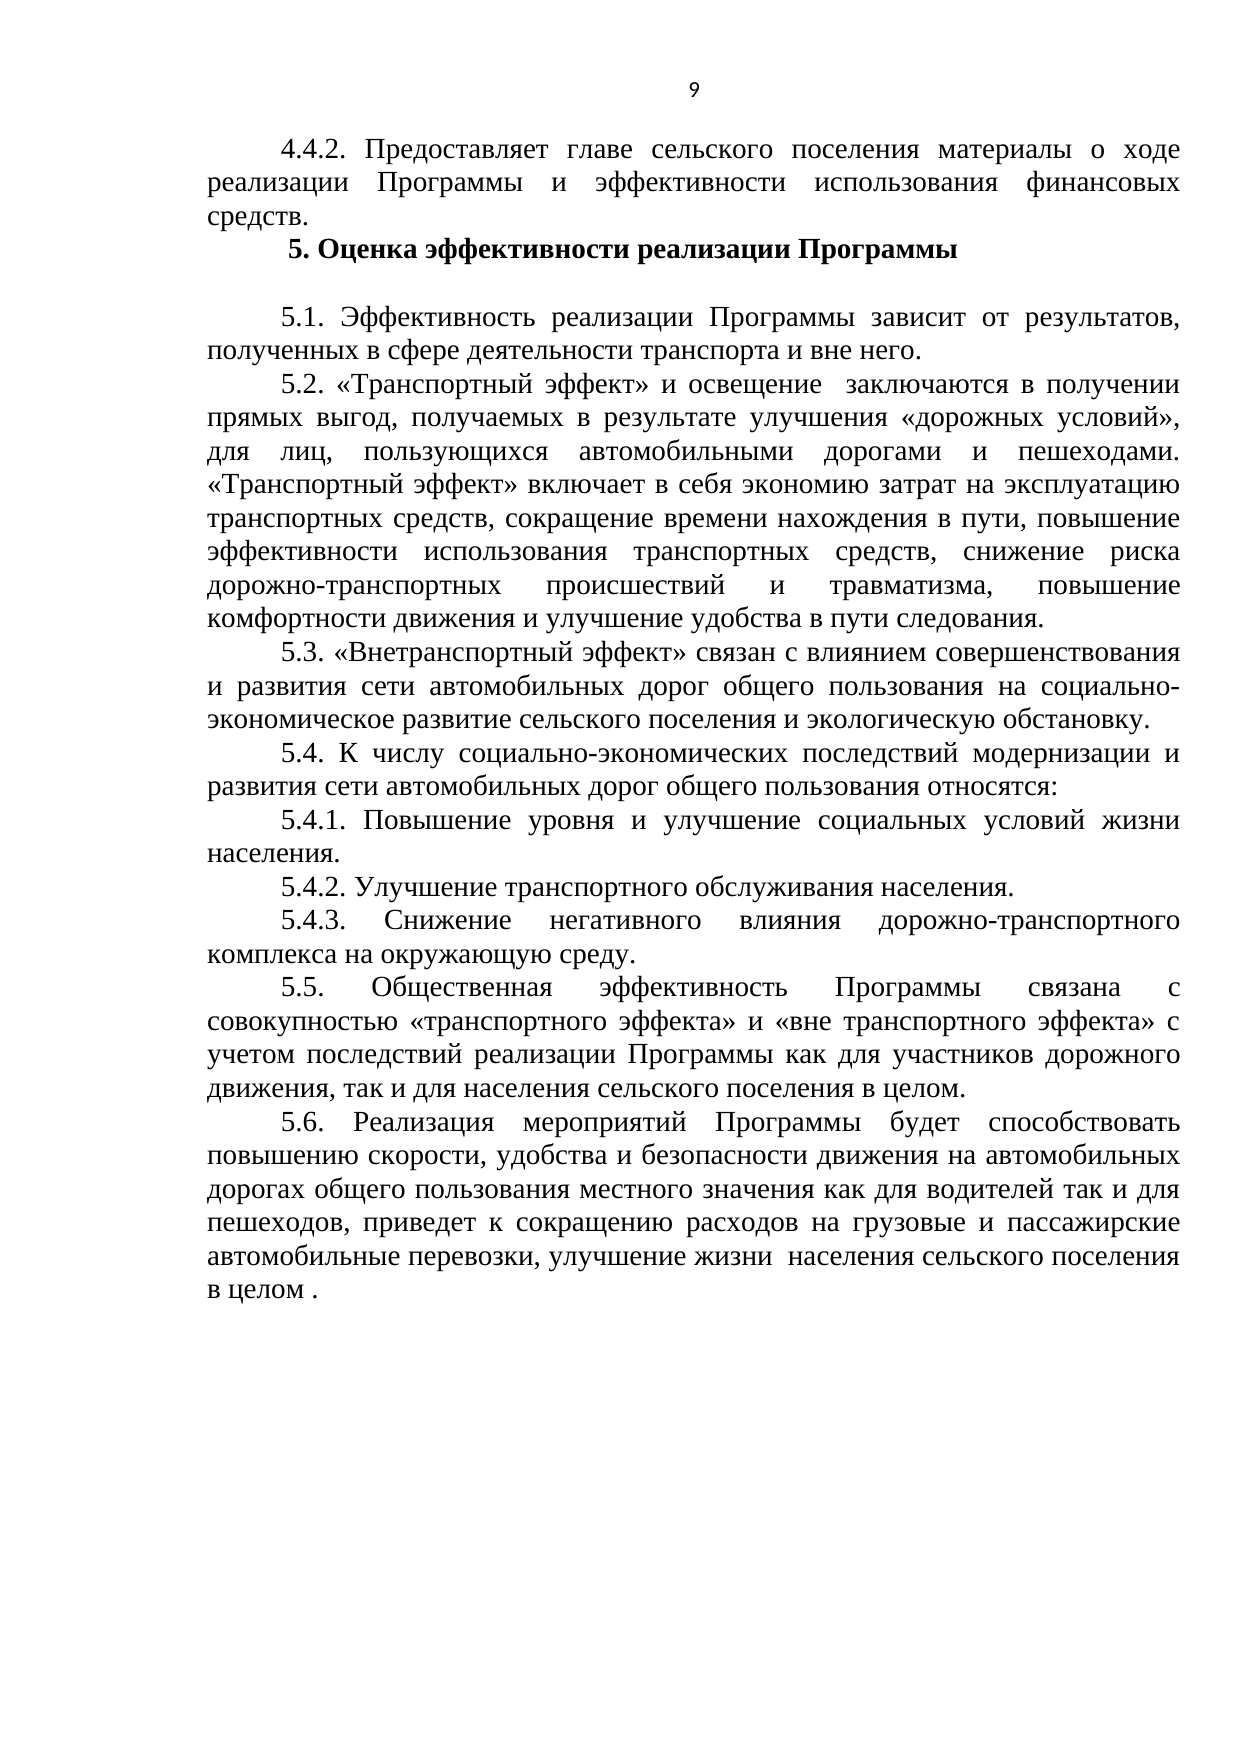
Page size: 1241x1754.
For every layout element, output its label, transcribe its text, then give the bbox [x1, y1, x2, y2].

text 5.4.3. Снижение негативного влияния дорожно-транспортного комплекса на окружающую среду. [207, 902, 1181, 969]
text 5.2. «Транспортный эффект» и освещение заключаются в получении прямых выгод, получаемых в результате улучшения «дорожных условий», для лиц, пользующихся автомобильными дорогами и пешеходами. «Транспортный эффект» включает в себя экономию затрат на эксплуатацию транспортных средств, сокращение времени нахождения в пути, повышение эффективности использования транспортных средств, снижение риска дорожно-транспортных происшествий и травматизма, повышение комфортности движения и улучшение удобства в пути следования. [207, 366, 1181, 634]
text 5.1. Эффективность реализации Программы зависит от результатов, полученных в сфере деятельности транспорта и вне него. [207, 299, 1181, 366]
text 5.3. «Внетранспортный эффект» связан с влиянием совершенствования и развития сети автомобильных дорог общего пользования на социально-экономическое развитие сельского поселения и экологическую обстановку. [207, 634, 1181, 735]
text 5.4.2. Улучшение транспортного обслуживания населения. [207, 869, 1181, 902]
text 5. Оценка эффективности реализации Программы [207, 232, 1181, 265]
text 5.6. Реализация мероприятий Программы будет способствовать повышению скорости, удобства и безопасности движения на автомобильных дорогах общего пользования местного значения как для водителей так и для пешеходов, приведет к сокращению расходов на грузовые и пассажирские автомобильные перевозки, улучшение жизни населения сельского поселения в целом . [207, 1104, 1181, 1305]
text 5.4. К числу социально-экономических последствий модернизации и развития сети автомобильных дорог общего пользования относятся: [207, 735, 1181, 802]
text 4.4.2. Предоставляет главе сельского поселения материалы о ходе реализации Программы и эффективности использования финансовых средств. [207, 131, 1181, 232]
text 5.5. Общественная эффективность Программы связана с совокупностью «транспортного эффекта» и «вне транспортного эффекта» с учетом последствий реализации Программы как для участников дорожного движения, так и для населения сельского поселения в целом. [207, 969, 1181, 1104]
text 5.4.1. Повышение уровня и улучшение социальных условий жизни населения. [207, 802, 1181, 869]
